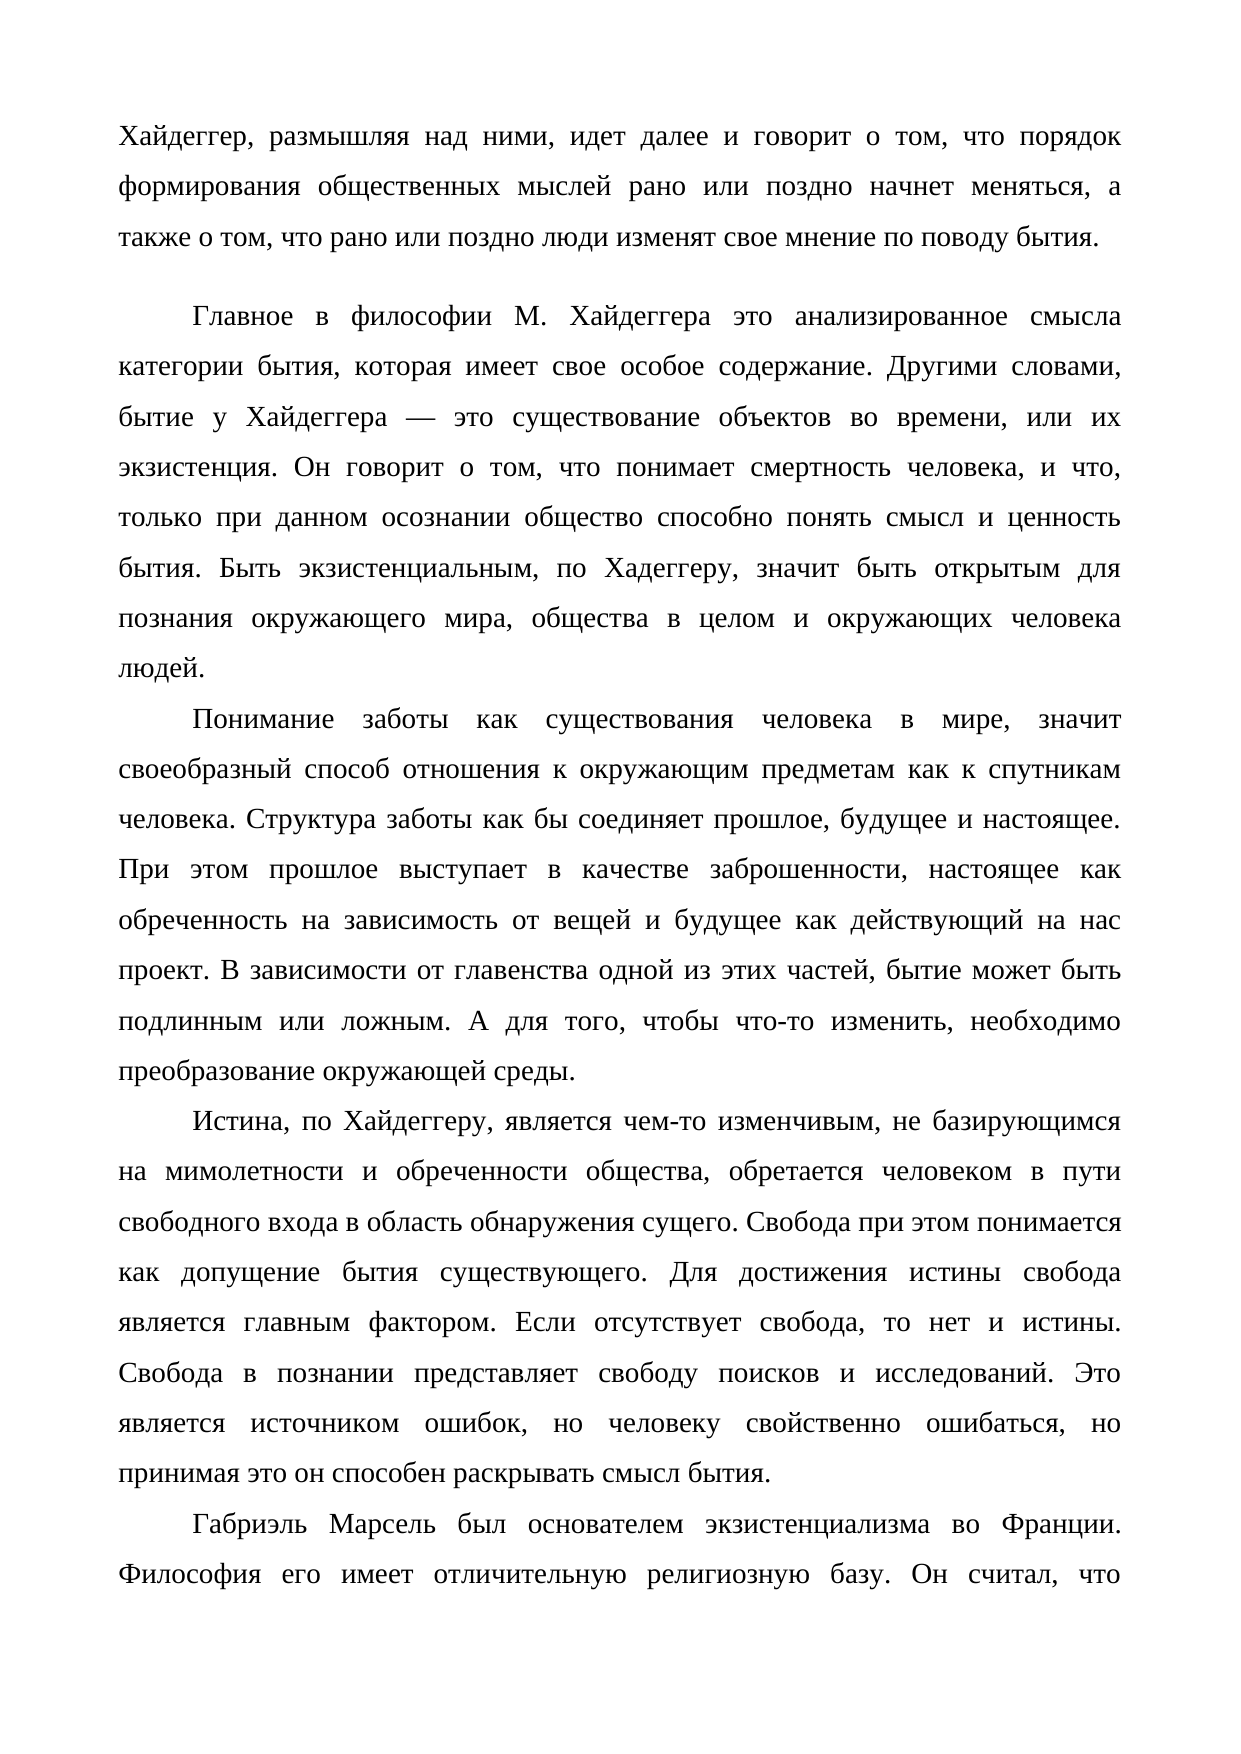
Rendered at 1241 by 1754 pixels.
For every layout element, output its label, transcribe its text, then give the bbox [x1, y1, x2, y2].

text Главное в философии М. Хайдеггера это анализированное смысла категории бытия, которая имеет свое особое содержание. Другими словами, бытие у Хайдеггера — это существование объектов во времени, или их экзистенция. Он говорит о том, что понимает смертность человека, и что, только при данном осознании общество способно понять смысл и ценность бытия. Быть экзистенциальным, по Хадеггеру, значит быть открытым для познания окружающего мира, общества в целом и окружающих человека людей. [118, 298, 1122, 684]
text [118, 1506, 1122, 1589]
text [118, 118, 1122, 252]
text Понимание заботы как существования человека в мире, значит своеобразный способ отношения к окружающим предметам как к спутникам человека. Структура заботы как бы соединяет прошлое, будущее и настоящее. При этом прошлое выступает в качестве заброшенности, настоящее как обреченность на зависимость от вещей и будущее как действующий на нас проект. В зависимости от главенства одной из этих частей, бытие может быть подлинным или ложным. А для того, чтобы что-то изменить, необходимо преобразование окружающей среды. [118, 701, 1122, 1086]
text Истина, по Хайдеггеру, является чем-то изменчивым, не базирующимся на мимолетности и обреченности общества, обретается человеком в пути свободного входа в область обнаружения сущего. Свобода при этом понимается как допущение бытия существующего. Для достижения истины свобода является главным фактором. Если отсутствует свобода, то нет и истины. Свобода в познании представляет свободу поисков и исследований. Это является источником ошибок, но человеку свойственно ошибаться, но принимая это он способен раскрывать смысл бытия. [118, 1103, 1122, 1489]
